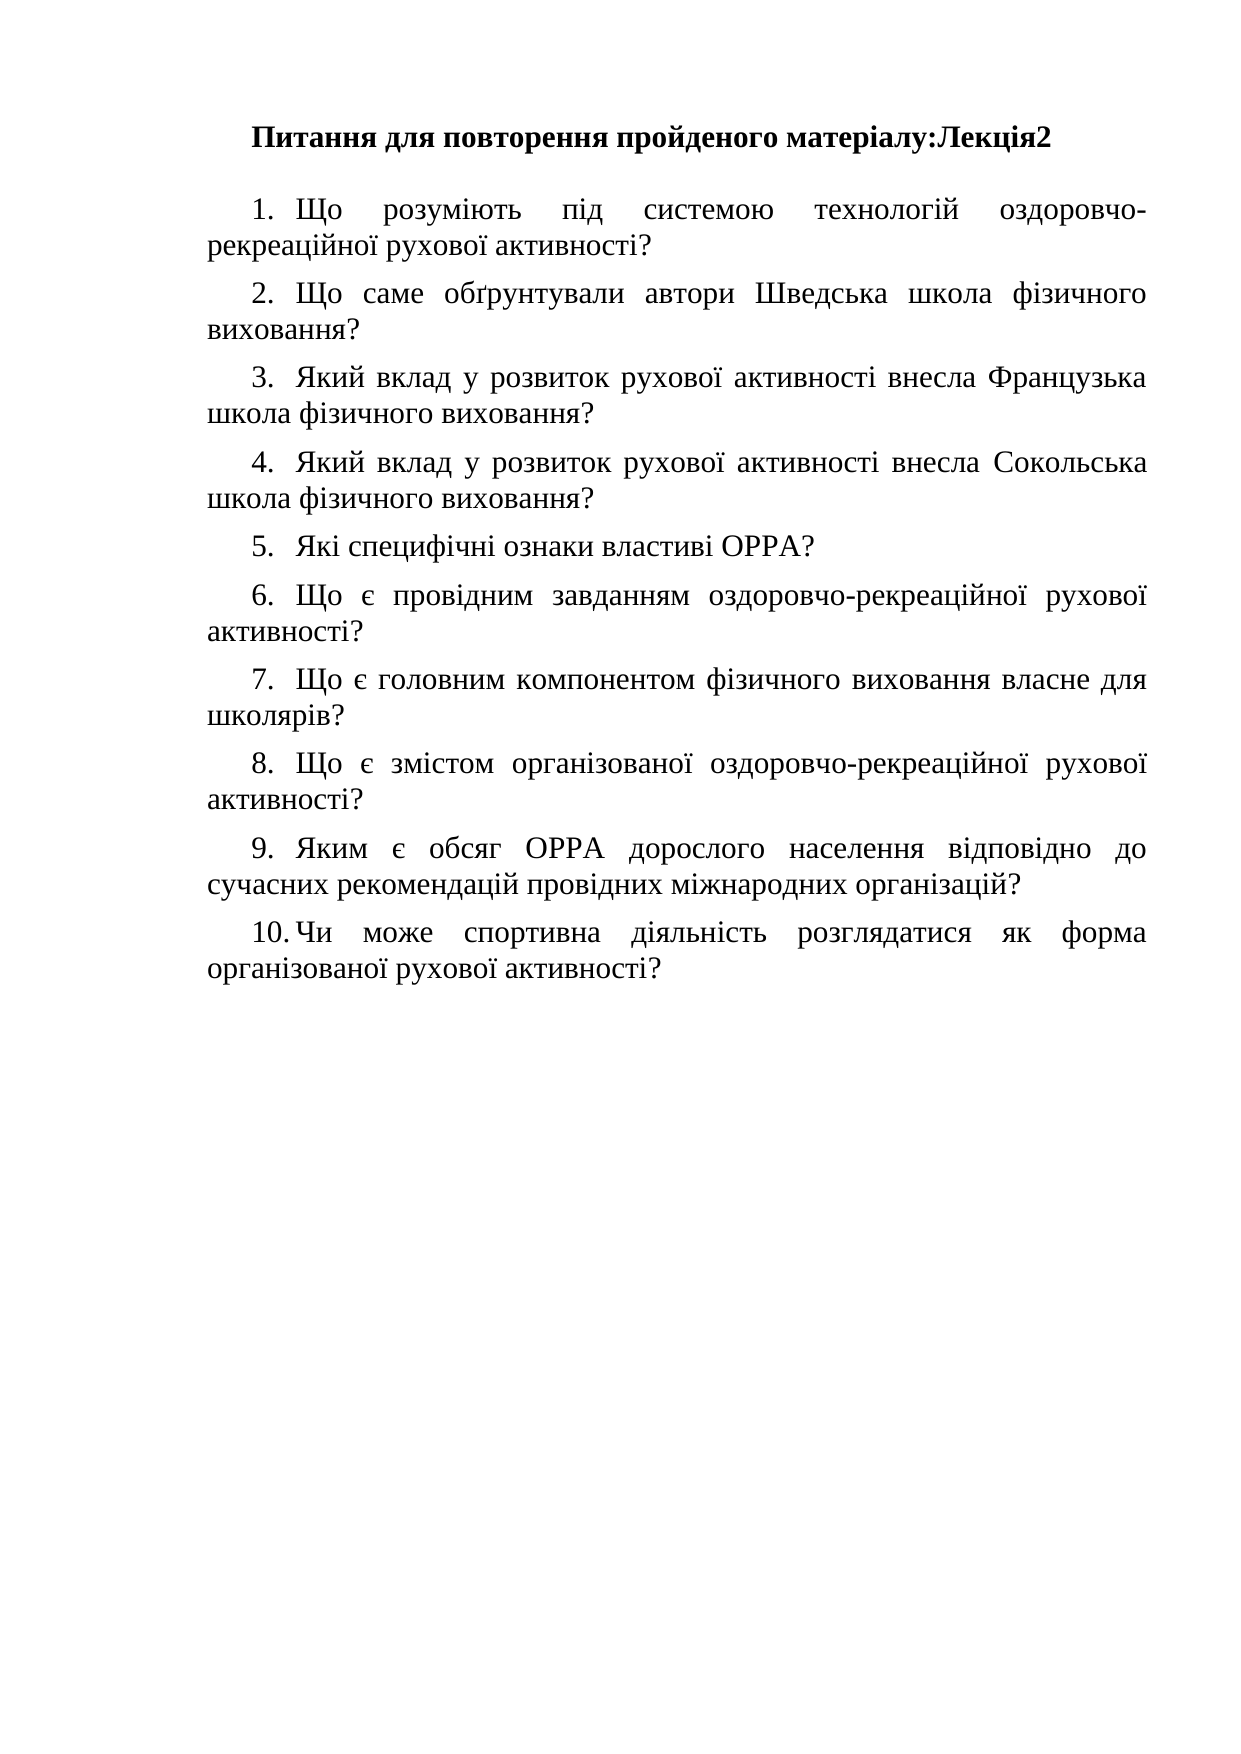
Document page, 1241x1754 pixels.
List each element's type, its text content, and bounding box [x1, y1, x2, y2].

list Який вклад у розвиток рухової активності внесла Французька школа фізичного виховання? [207, 359, 1147, 431]
list Яким є обсяг ОРРА дорослого населення відповідно до сучасних рекомендацій провідних міжнародних організацій? [207, 829, 1147, 901]
text Питання для повторення пройденого матеріалу:Лекція2 [177, 118, 1147, 154]
list Що є змістом організованої оздоровчо-рекреаційної рухової активності? [207, 745, 1147, 817]
list Чи може спортивна діяльність розглядатися як форма організованої рухової активності? [207, 913, 1147, 985]
list Що розуміють під системою технологій оздоровчо-рекреаційної рухової активності? [207, 190, 1147, 262]
list Що є головним компонентом фізичного виховання власне для школярів? [207, 660, 1147, 732]
list Що саме обґрунтували автори Шведська школа фізичного виховання? [207, 274, 1147, 346]
list Які специфічні ознаки властиві ОРРА? [207, 527, 1147, 563]
list Який вклад у розвиток рухової активності внесла Сокольська школа фізичного виховання? [207, 443, 1147, 515]
list Що є провідним завданням оздоровчо-рекреаційної рухової активності? [207, 576, 1147, 648]
